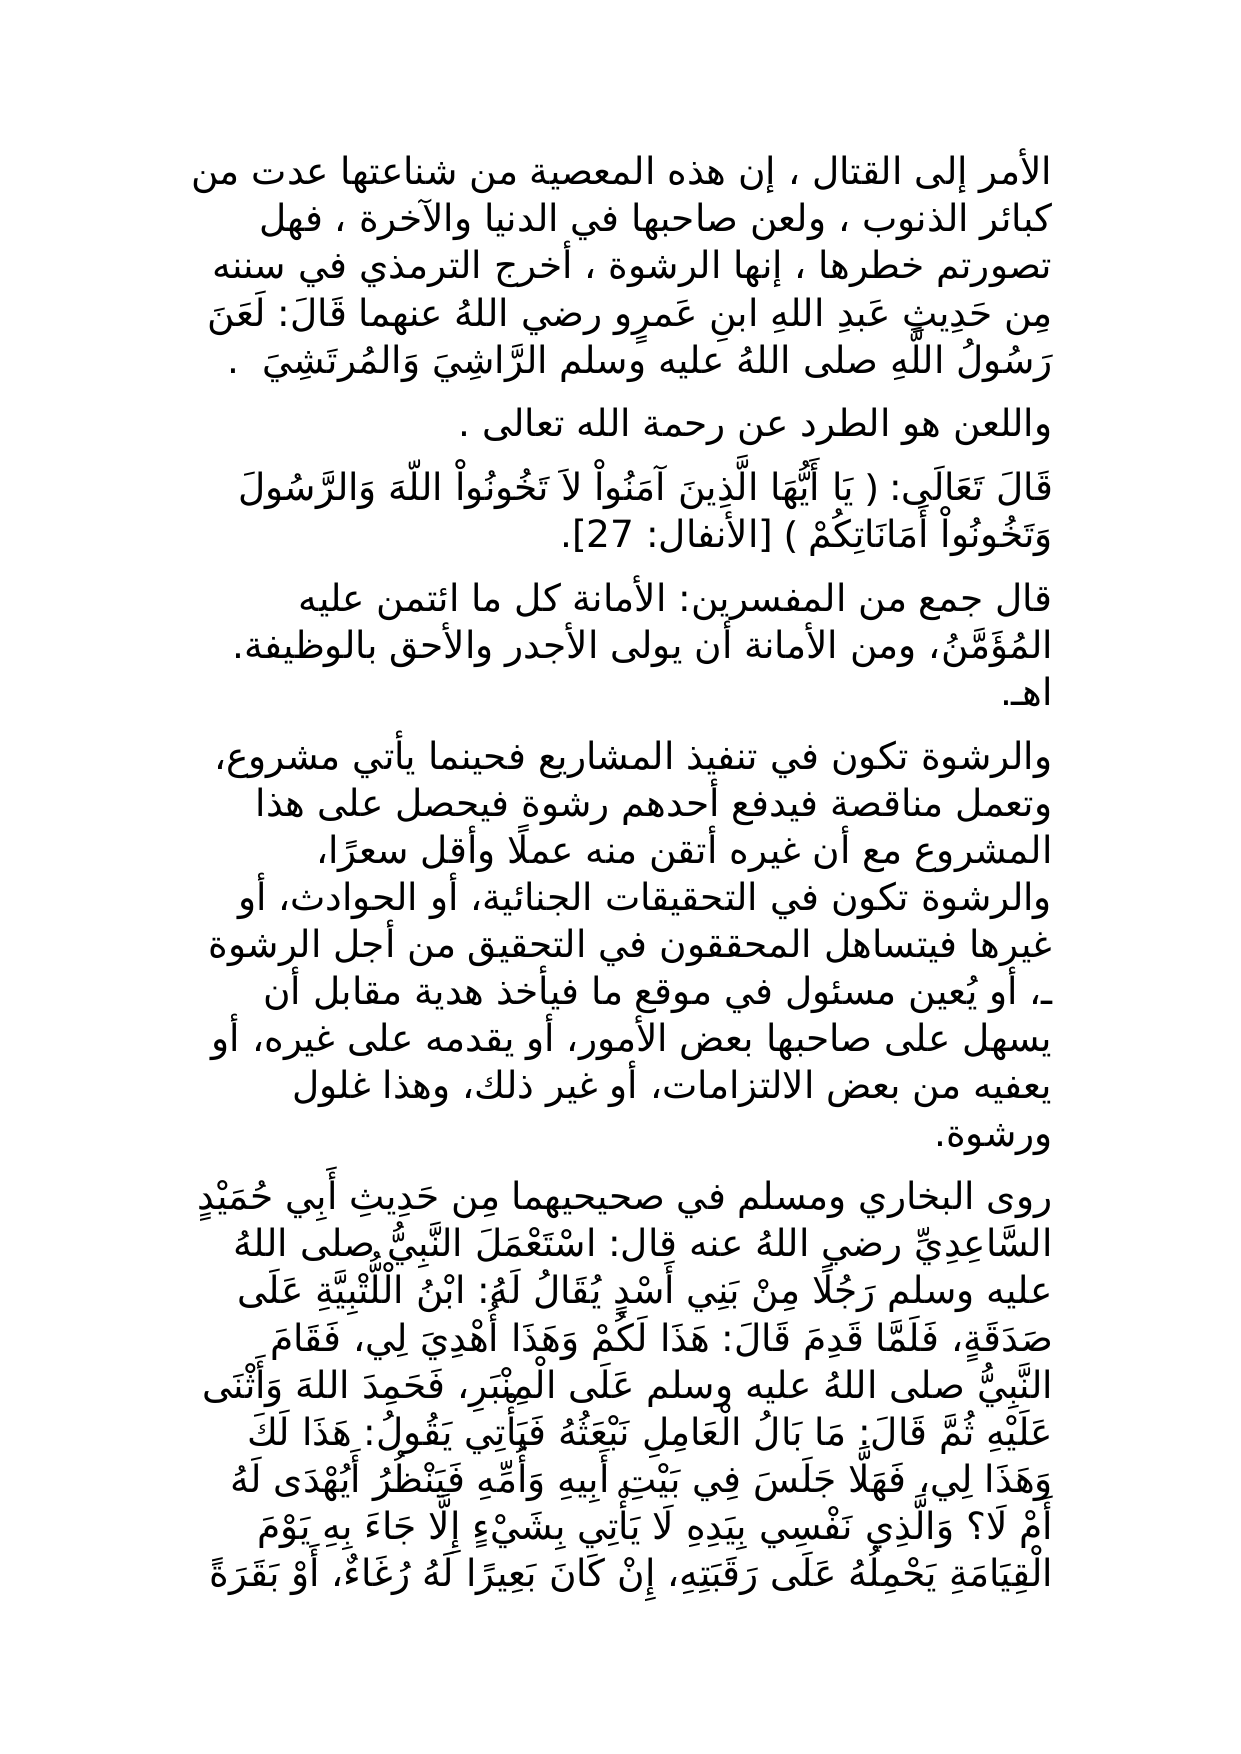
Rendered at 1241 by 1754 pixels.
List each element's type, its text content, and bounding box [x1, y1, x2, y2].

text والرشوة تكون في تنفيذ المشاريع فحينما يأتي مشروع، وتعمل مناقصة فيدفع أحدهم رشوة فيحصل على هذا المشروع مع أن غيره أتقن منه عملًا وأقل سعرًا، والرشوة تكون في التحقيقات الجنائية، أو الحوادث، أو غيرها فيتساهل المحققون في التحقيق من أجل الرشوة ـ، أو يُعين مسئول في موقع ما فيأخذ هدية مقابل أن يسهل على صاحبها بعض الأمور، أو يقدمه على غيره، أو يعفيه من بعض الالتزامات، أو غير ذلك، وهذا غلول ورشوة. [187, 734, 1053, 1155]
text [187, 1175, 1053, 1595]
text قَالَ تَعَالَى: ﴿ يَا أَيُّهَا الَّذِينَ آمَنُواْ لاَ تَخُونُواْ اللّهَ وَالرَّسُولَ وَتَخُونُواْ أَمَانَاتِكُمْ ﴾ [الأنفال: 27]. [187, 466, 1053, 557]
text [187, 150, 1053, 382]
text واللعن هو الطرد عن رحمة الله تعالى . [187, 402, 1053, 446]
text قال جمع من المفسرين: الأمانة كل ما ائتمن عليه المُؤَمَّنُ، ومن الأمانة أن يولى الأجدر والأحق بالوظيفة. اهـ. [187, 577, 1053, 714]
